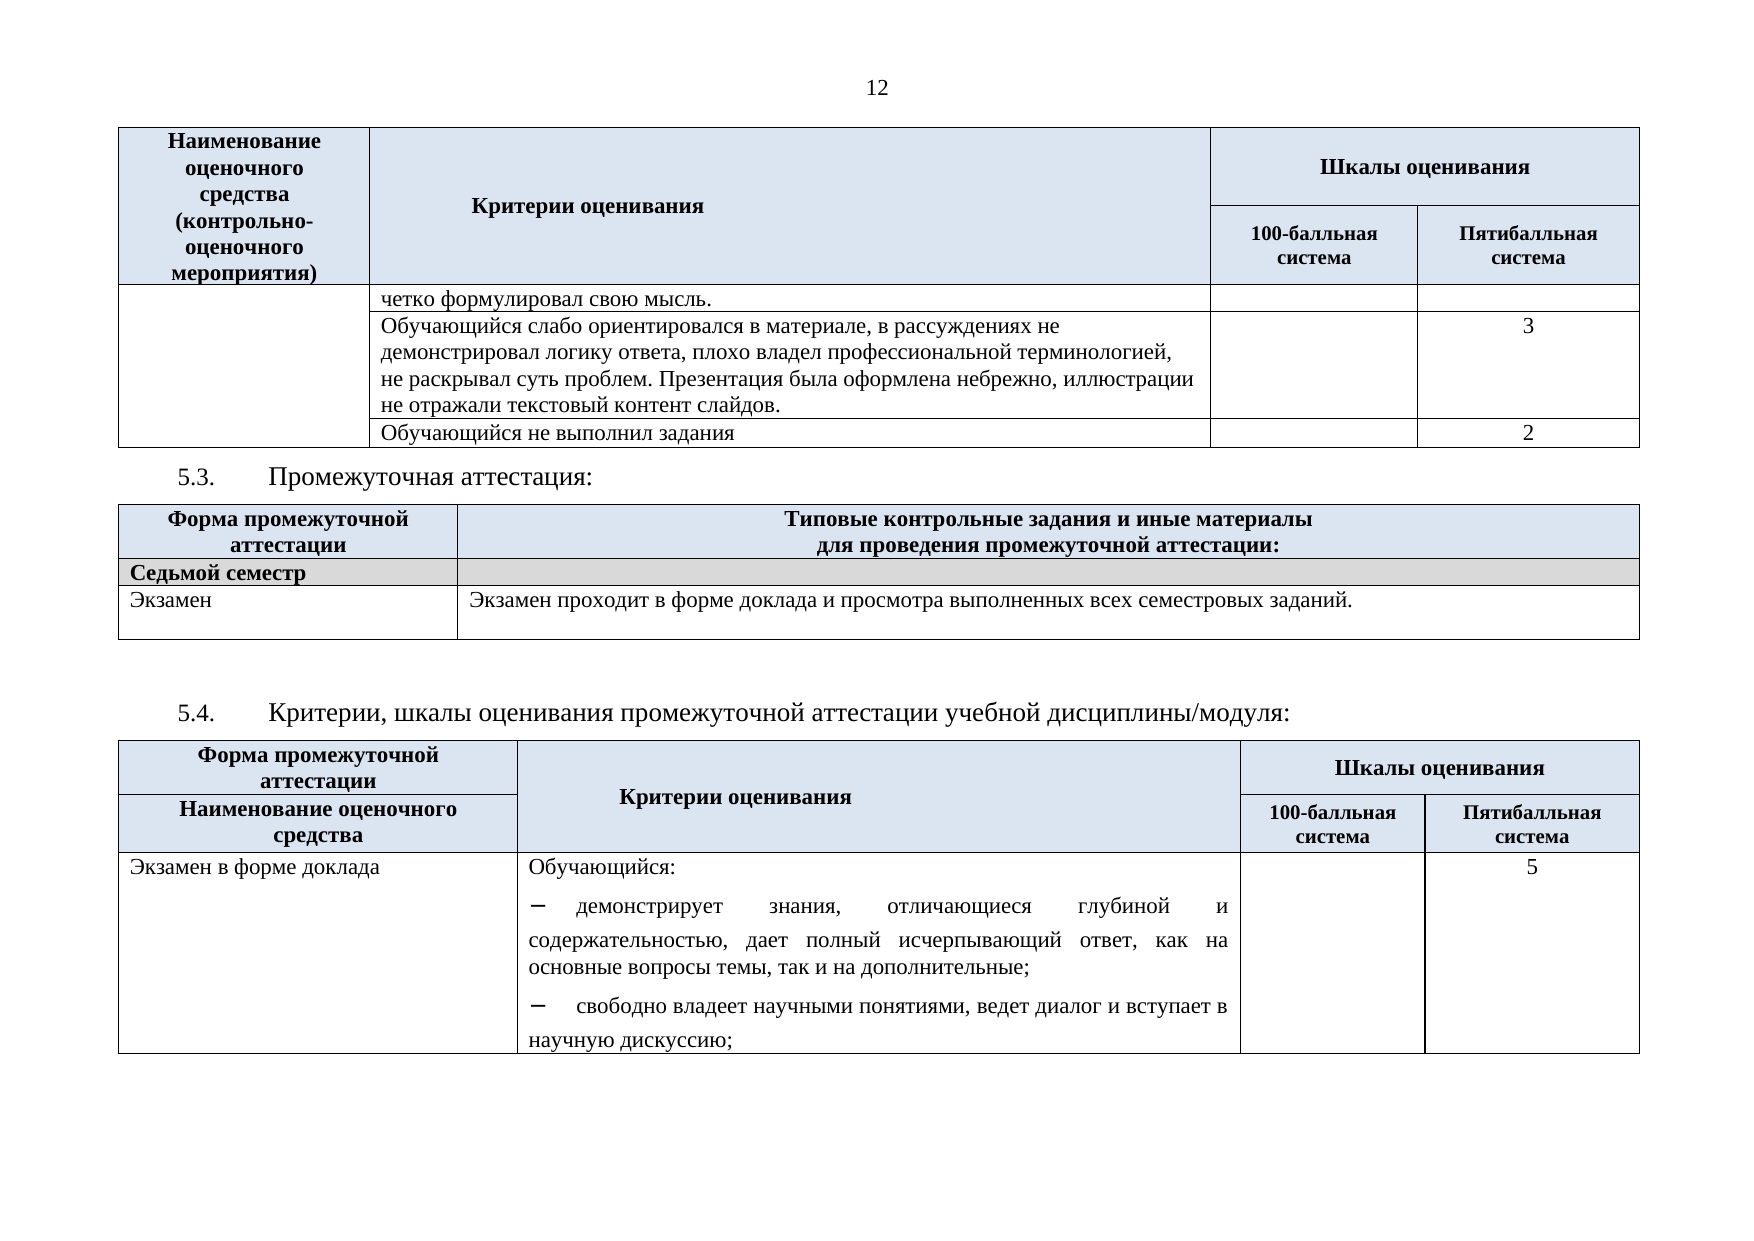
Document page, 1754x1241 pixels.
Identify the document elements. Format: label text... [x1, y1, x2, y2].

table_header Форма промежуточной аттестации [119, 741, 517, 794]
table_cell Пятибалльная система [1426, 795, 1639, 852]
table_cell [1211, 419, 1417, 447]
table_header Критерии оценивания [370, 128, 1210, 284]
table_header Наименование оценочного средства (контрольно-оценочного мероприятия) [119, 128, 369, 284]
table_cell 2 [1418, 419, 1639, 447]
subtitle Промежуточная аттестация: [177, 461, 1636, 492]
table_cell Экзамен в форме доклада [119, 853, 517, 1053]
table_cell Обучающийся слабо ориентировался в материале, в рассуждениях не демонстрировал логику ответа, плохо владел профессиональной терминологией, не раскрывал суть проблем. Презентация была оформлена небрежно, иллюстрации не отражали текстовый контент слайдов. [370, 312, 1210, 417]
table_header Типовые контрольные задания и иные материалы для проведения промежуточной аттестации: [458, 505, 1639, 558]
table_cell Экзамен [119, 586, 457, 639]
table_cell Экзамен проходит в форме доклада и просмотра выполненных всех семестровых заданий. [458, 586, 1639, 639]
table_cell 100-балльная система [1241, 795, 1424, 852]
table_header Шкалы оценивания [1241, 741, 1639, 794]
table_cell Седьмой семестр [119, 559, 457, 585]
subtitle Критерии, шкалы оценивания промежуточной аттестации учебной дисциплины/модуля: [177, 696, 1636, 727]
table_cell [518, 853, 1240, 1053]
table_header Критерии оценивания [518, 741, 1240, 852]
table_cell 3 [1418, 312, 1639, 417]
table_cell Пятибалльная система [1418, 206, 1639, 284]
table_cell [1241, 853, 1424, 1053]
table_cell [1211, 285, 1417, 311]
table_cell [1211, 312, 1417, 417]
table_cell [458, 559, 1639, 585]
table_header Форма промежуточной аттестации [119, 505, 457, 558]
table_cell 100-балльная система [1211, 206, 1417, 284]
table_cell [370, 285, 1210, 311]
table_cell 4 [1418, 285, 1639, 311]
table_cell 5 [1426, 853, 1639, 1053]
table_cell Наименование оценочного средства [119, 795, 517, 852]
table_cell Обучающийся не выполнил задания [370, 419, 1210, 447]
table_header Шкалы оценивания [1211, 128, 1639, 205]
